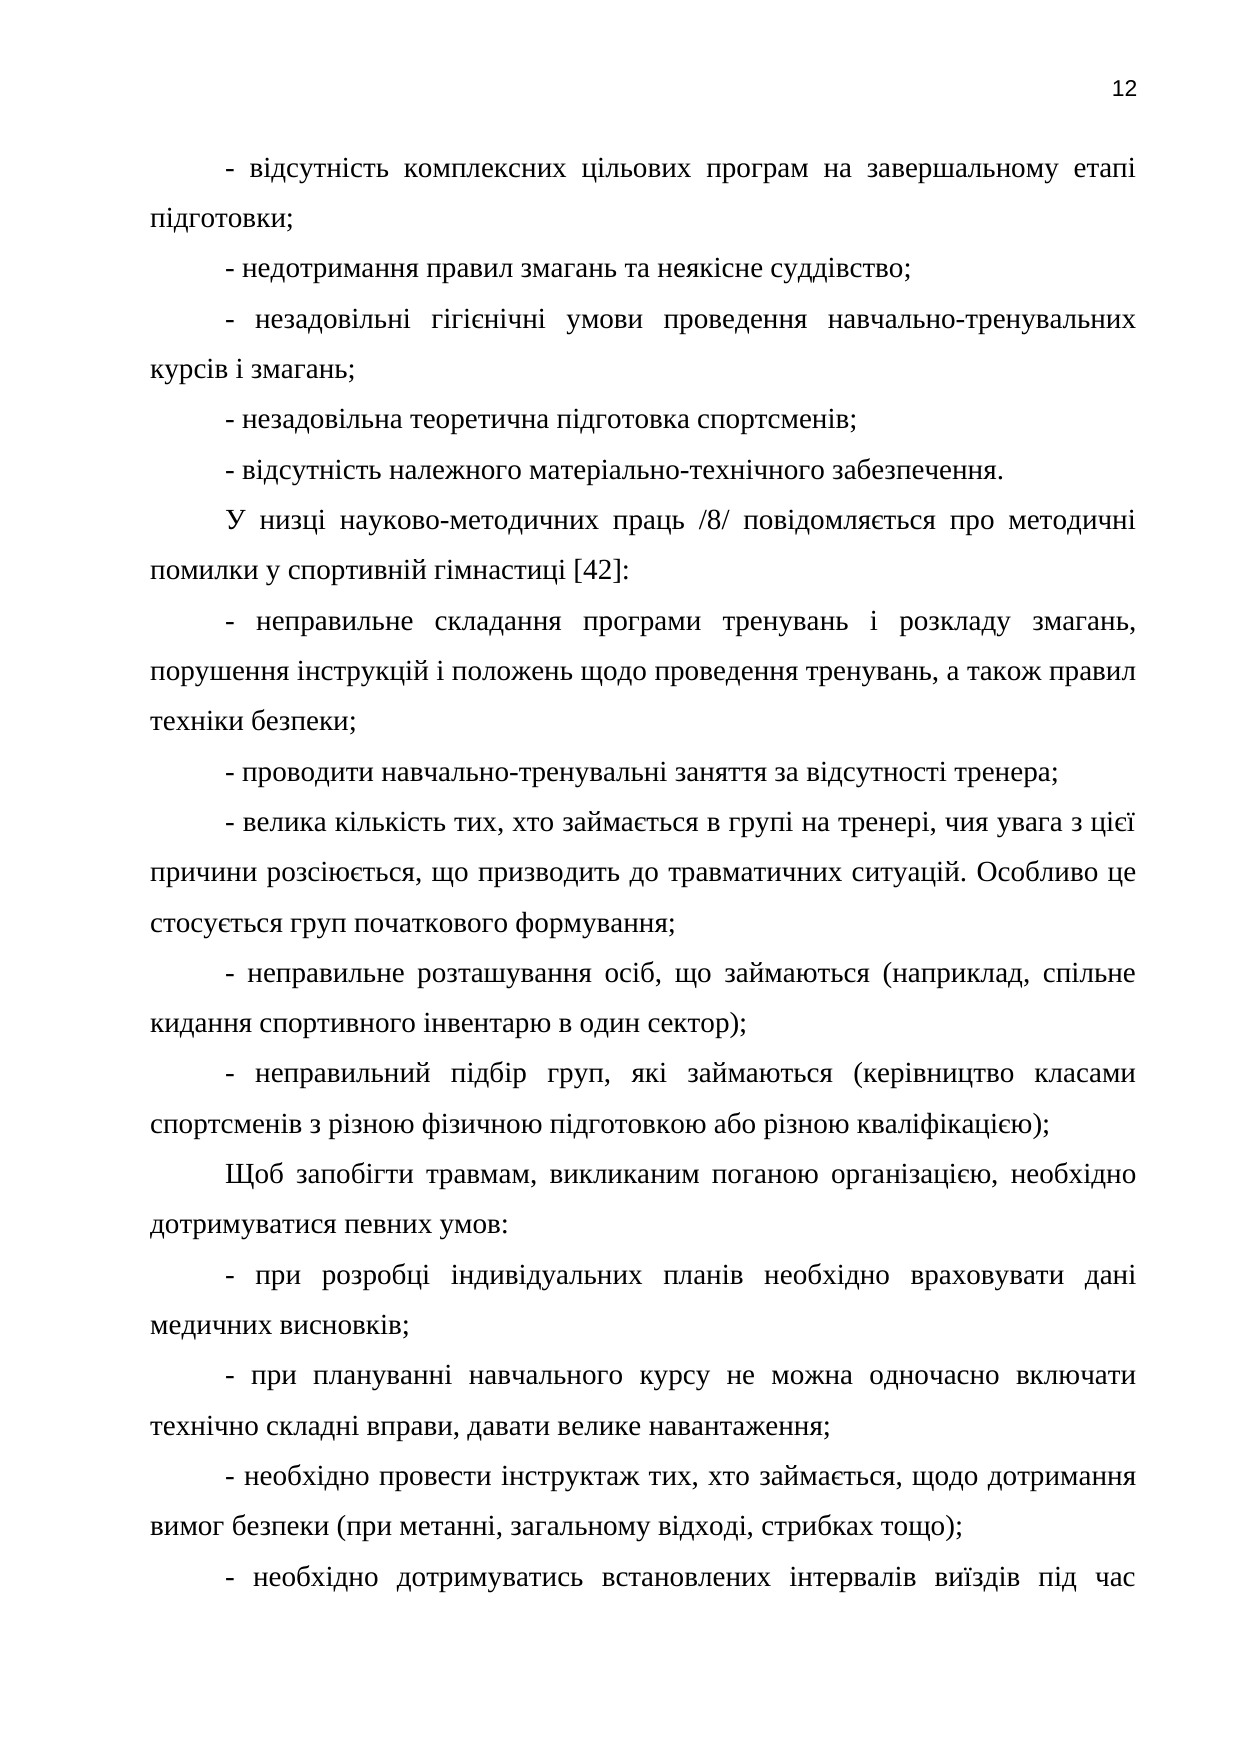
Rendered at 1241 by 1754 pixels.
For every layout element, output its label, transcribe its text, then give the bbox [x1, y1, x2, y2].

text - незадовільна теоретична підготовка спортсменів; [150, 402, 1137, 435]
text - при розробці індивідуальних планів необхідно враховувати дані медичних висновків; [150, 1257, 1137, 1341]
text - неправильний підбір груп, які займаються (керівництво класами спортсменів з різною фізичною підготовкою або різною кваліфікацією); [150, 1056, 1137, 1139]
text - проводити навчально-тренувальні заняття за відсутності тренера; [150, 754, 1137, 787]
text - при плануванні навчального курсу не можна одночасно включати технічно складні вправи, давати велике навантаження; [150, 1357, 1137, 1441]
text У низці науково-методичних праць /8/ повідомляється про методичні помилки у спортивній гімнастиці [42]: [150, 502, 1137, 586]
text - відсутність комплексних цільових програм на завершальному етапі підготовки; [150, 150, 1137, 234]
text - відсутність належного матеріально-технічного забезпечення. [150, 452, 1137, 485]
text - велика кількість тих, хто займається в групі на тренері, чия увага з цієї причини розсіюється, що призводить до травматичних ситуацій. Особливо це стосується груп початкового формування; [150, 804, 1137, 938]
text - неправильне складання програми тренувань і розкладу змагань, порушення інструкцій і положень щодо проведення тренувань, а також правил техніки безпеки; [150, 603, 1137, 737]
text - недотримання правил змагань та неякісне суддівство; [150, 251, 1137, 284]
text - незадовільні гігієнічні умови проведення навчально-тренувальних курсів і змагань; [150, 301, 1137, 385]
text Щоб запобігти травмам, викликаним поганою організацією, необхідно дотримуватися певних умов: [150, 1156, 1137, 1240]
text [150, 1559, 1137, 1592]
text - необхідно провести інструктаж тих, хто займається, щодо дотримання вимог безпеки (при метанні, загальному відході, стрибках тощо); [150, 1458, 1137, 1542]
text - неправильне розташування осіб, що займаються (наприклад, спільне кидання спортивного інвентарю в один сектор); [150, 955, 1137, 1039]
